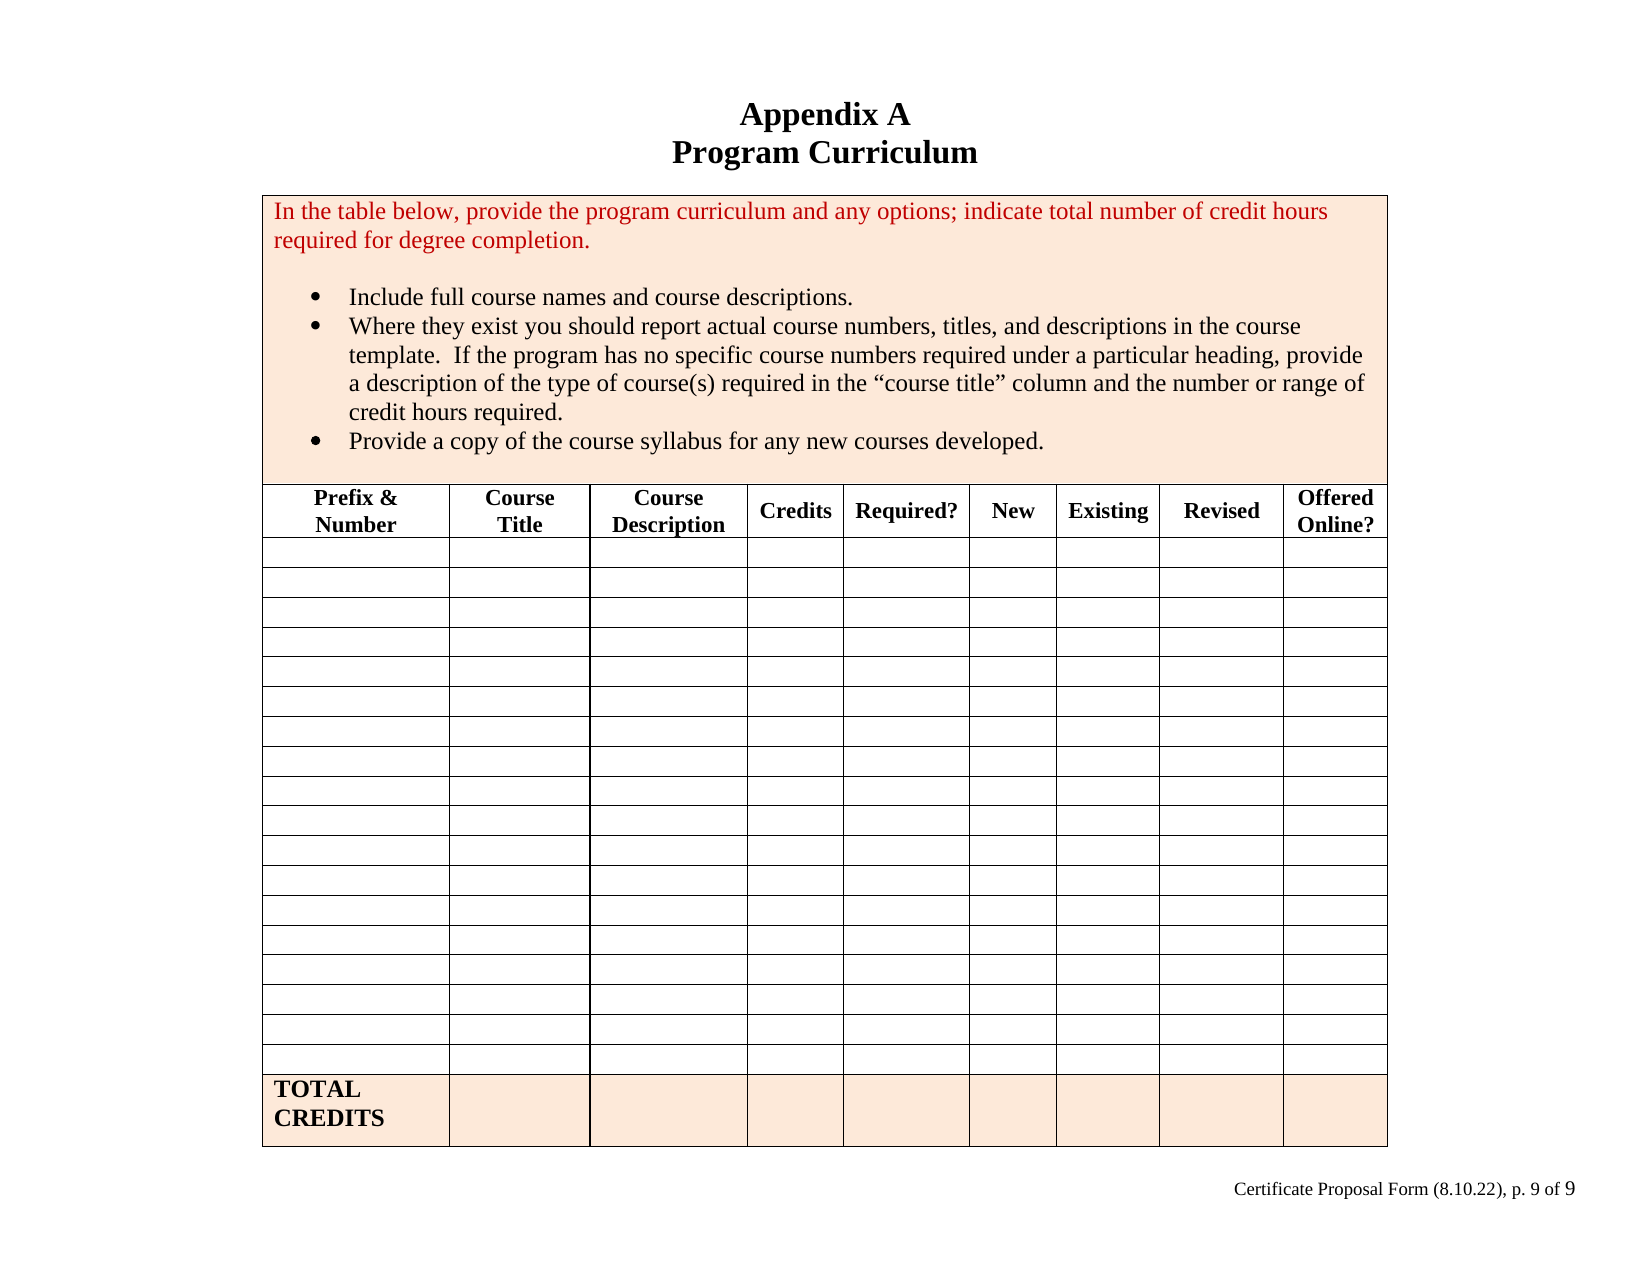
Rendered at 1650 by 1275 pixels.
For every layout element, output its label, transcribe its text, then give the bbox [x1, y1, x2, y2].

table_cell [263, 568, 449, 597]
table_cell [1057, 717, 1159, 746]
table_cell [1057, 896, 1159, 924]
table_cell [591, 1075, 747, 1146]
table_cell [970, 896, 1056, 924]
table_cell [970, 926, 1056, 954]
table_cell [1057, 806, 1159, 835]
table_cell [450, 836, 589, 865]
table_cell [844, 806, 969, 835]
table_cell [591, 926, 747, 954]
table_cell [591, 866, 747, 895]
table_cell [844, 955, 969, 984]
table_cell Credits [748, 485, 843, 537]
table_cell [450, 717, 589, 746]
table_cell Course Title [450, 485, 589, 537]
table_cell [263, 538, 449, 567]
table_cell [970, 1045, 1056, 1073]
table_cell [844, 717, 969, 746]
table_cell [970, 568, 1056, 597]
table_cell [450, 687, 589, 716]
table_cell [450, 896, 589, 924]
table_cell [591, 1015, 747, 1044]
table_cell [748, 955, 843, 984]
table_cell [1284, 687, 1387, 716]
table_cell [844, 628, 969, 656]
table_cell [263, 806, 449, 835]
table_cell [748, 687, 843, 716]
table_cell [748, 777, 843, 805]
table_cell [748, 1015, 843, 1044]
table_cell [970, 657, 1056, 686]
table_cell [1160, 538, 1283, 567]
table_cell [748, 1045, 843, 1073]
table_cell [263, 687, 449, 716]
table_cell [591, 628, 747, 656]
table_cell [450, 657, 589, 686]
table_cell [591, 955, 747, 984]
table_cell [263, 1045, 449, 1073]
table_cell [263, 985, 449, 1014]
table_cell [263, 747, 449, 776]
table_cell [1057, 1015, 1159, 1044]
table_cell [450, 866, 589, 895]
table_cell [591, 1045, 747, 1073]
table_cell [1160, 657, 1283, 686]
table_cell [748, 836, 843, 865]
table_cell [450, 747, 589, 776]
table_cell [591, 806, 747, 835]
table_cell [1284, 836, 1387, 865]
table_cell [263, 836, 449, 865]
table_cell [1284, 538, 1387, 567]
table_cell [748, 538, 843, 567]
table_cell [591, 747, 747, 776]
table_cell [844, 1045, 969, 1073]
table_cell [263, 717, 449, 746]
table_cell [1057, 657, 1159, 686]
table_cell [263, 1015, 449, 1044]
table_cell [1160, 955, 1283, 984]
table_cell [748, 866, 843, 895]
table_cell [1284, 717, 1387, 746]
table_cell [970, 1075, 1056, 1146]
table_cell [970, 717, 1056, 746]
table_cell [748, 806, 843, 835]
table_cell [844, 568, 969, 597]
table_cell [970, 538, 1056, 567]
table_cell [748, 568, 843, 597]
table_cell [970, 687, 1056, 716]
table_cell [1057, 955, 1159, 984]
table_cell [450, 777, 589, 805]
table_cell [1284, 866, 1387, 895]
table_cell [1160, 598, 1283, 627]
table_cell [450, 1075, 589, 1146]
table_cell [1284, 1075, 1387, 1146]
text Appendix A [75, 94, 1575, 132]
table_cell [591, 985, 747, 1014]
table_cell [844, 926, 969, 954]
table_cell [1160, 806, 1283, 835]
table_cell [1057, 687, 1159, 716]
table_cell [844, 687, 969, 716]
table_cell [1057, 538, 1159, 567]
table_cell [844, 866, 969, 895]
table_cell [1057, 628, 1159, 656]
table_cell [263, 598, 449, 627]
table_cell [1057, 836, 1159, 865]
table_cell [970, 836, 1056, 865]
table_cell [591, 777, 747, 805]
table_cell [1160, 866, 1283, 895]
table_cell [1160, 628, 1283, 656]
table_cell [844, 1075, 969, 1146]
table_cell [450, 1045, 589, 1073]
table_cell [970, 866, 1056, 895]
table_cell [263, 657, 449, 686]
table_cell [844, 836, 969, 865]
table_cell [844, 777, 969, 805]
table_cell [1160, 777, 1283, 805]
table_cell [844, 657, 969, 686]
table_cell Course Description [591, 485, 747, 537]
table_cell [1057, 1045, 1159, 1073]
table_cell [1284, 777, 1387, 805]
table_cell [1160, 836, 1283, 865]
table_cell Offered Online? [1284, 485, 1387, 537]
table_cell [591, 568, 747, 597]
table_cell [748, 717, 843, 746]
table_cell [591, 598, 747, 627]
table_cell [1057, 985, 1159, 1014]
table_cell [1160, 985, 1283, 1014]
table_cell [450, 985, 589, 1014]
table_cell [1057, 1075, 1159, 1146]
table_cell [450, 568, 589, 597]
table_cell [1057, 866, 1159, 895]
table_cell [1284, 896, 1387, 924]
table_cell [263, 777, 449, 805]
table_cell [450, 955, 589, 984]
table_cell [591, 896, 747, 924]
table_cell [1160, 1075, 1283, 1146]
table_cell [1284, 747, 1387, 776]
table_cell [1284, 1015, 1387, 1044]
table_cell [748, 598, 843, 627]
table_cell [1284, 806, 1387, 835]
table_cell Required? [844, 485, 969, 537]
table_cell [1284, 657, 1387, 686]
table_cell [263, 866, 449, 895]
table_cell [1057, 926, 1159, 954]
table_cell [748, 926, 843, 954]
table_cell [1284, 985, 1387, 1014]
text Program Curriculum [75, 132, 1575, 171]
table_cell [450, 926, 589, 954]
table_cell [1160, 926, 1283, 954]
table_cell [970, 955, 1056, 984]
table_cell [1057, 777, 1159, 805]
table_cell [748, 1075, 843, 1146]
table_cell [1284, 568, 1387, 597]
table_cell [1284, 598, 1387, 627]
table_cell [748, 747, 843, 776]
table_cell [1284, 1045, 1387, 1073]
table_cell [844, 598, 969, 627]
table_cell [844, 985, 969, 1014]
table_cell [450, 806, 589, 835]
table_cell [450, 598, 589, 627]
table_cell TOTAL CREDITS [263, 1075, 449, 1146]
table_cell [1160, 1015, 1283, 1044]
table_cell [1057, 568, 1159, 597]
table_cell [844, 747, 969, 776]
table_cell [591, 657, 747, 686]
table_cell [450, 628, 589, 656]
table_cell [748, 628, 843, 656]
table_cell [591, 687, 747, 716]
table_cell [263, 628, 449, 656]
table_cell Prefix & Number [263, 485, 449, 537]
table_cell [591, 836, 747, 865]
table_cell [1057, 747, 1159, 776]
table_cell [970, 598, 1056, 627]
table_cell [748, 985, 843, 1014]
table_cell [263, 896, 449, 924]
table_cell [591, 538, 747, 567]
table_cell [970, 806, 1056, 835]
table_cell [970, 985, 1056, 1014]
table_cell [450, 538, 589, 567]
table_cell [1284, 926, 1387, 954]
table_cell [450, 1015, 589, 1044]
table_cell [1284, 628, 1387, 656]
table_cell [970, 628, 1056, 656]
table_cell [970, 1015, 1056, 1044]
table_cell [1057, 598, 1159, 627]
table_cell [844, 1015, 969, 1044]
table_cell [1284, 955, 1387, 984]
table_cell [970, 777, 1056, 805]
table_header In the table below, provide the program curriculum and any options; indicate total number of credit hours required for degree completion. Include full course names and course descriptions. Where they exist you should report actual course numbers, titles, and descriptions in the course template. If the program has no specific course numbers required under a particular heading, provide a description of the type of course(s) required in the “course title” column and the number or range of credit hours required. Provide a copy of the course syllabus for any new courses developed. [263, 196, 1387, 483]
table_cell [1160, 1045, 1283, 1073]
table_cell [1160, 747, 1283, 776]
table_cell [263, 926, 449, 954]
table_cell [1160, 717, 1283, 746]
table_cell Existing [1057, 485, 1159, 537]
table_cell [1160, 568, 1283, 597]
table_cell [1160, 687, 1283, 716]
table_cell [748, 657, 843, 686]
table_cell [591, 717, 747, 746]
table_cell [748, 896, 843, 924]
table_cell [844, 896, 969, 924]
table_cell [844, 538, 969, 567]
table_cell Revised [1160, 485, 1283, 537]
table_cell [970, 747, 1056, 776]
table_cell [1160, 896, 1283, 924]
table_cell New [970, 485, 1056, 537]
table_cell [263, 955, 449, 984]
